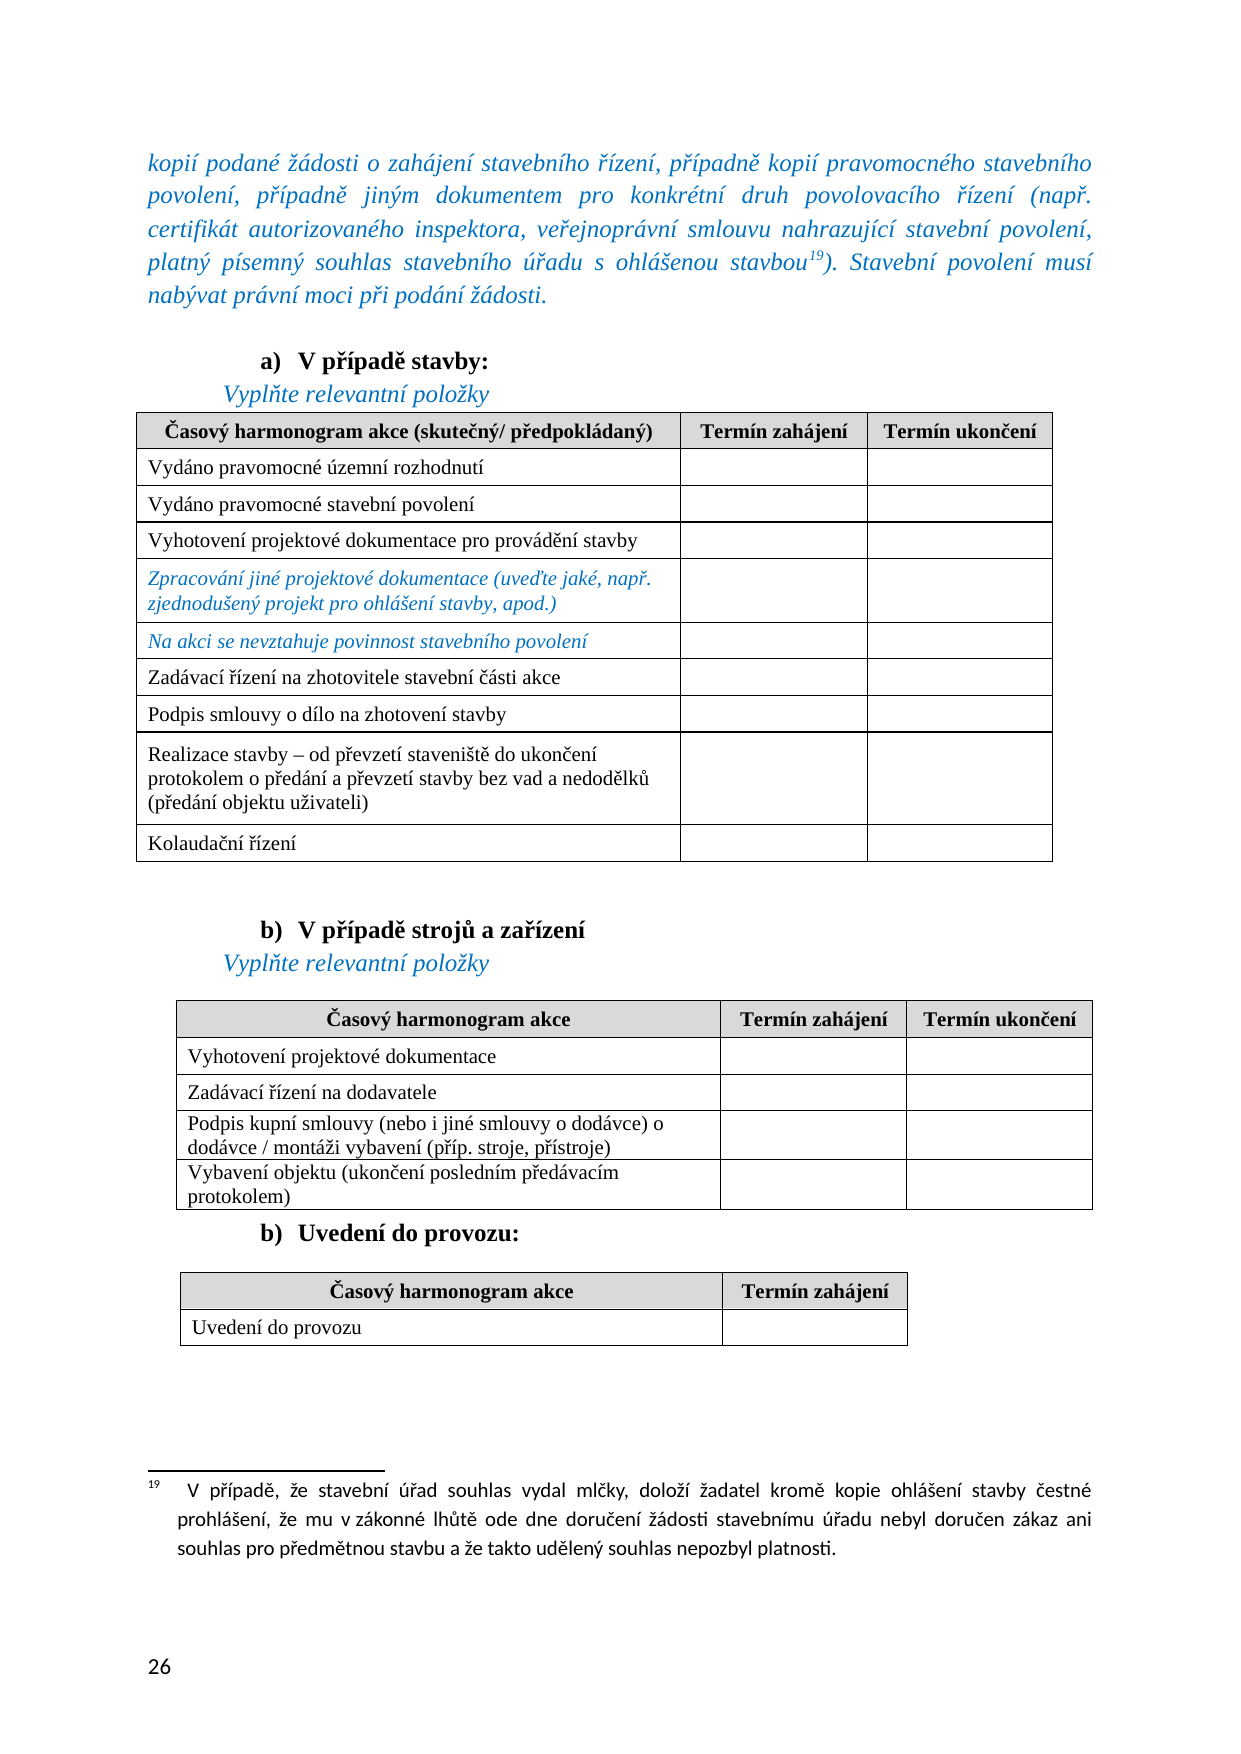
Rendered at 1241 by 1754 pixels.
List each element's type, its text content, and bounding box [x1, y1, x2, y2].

table_cell Kolaudační řízení [137, 825, 680, 861]
table_cell Zadávací řízení na zhotovitele stavební části akce [137, 659, 680, 695]
table_header Termín ukončení [868, 413, 1052, 448]
table_header Termín ukončení [907, 1001, 1092, 1037]
table_cell [868, 733, 1052, 824]
table_cell Vybavení objektu (ukončení posledním předávacím protokolem) [177, 1160, 720, 1208]
table_cell [721, 1038, 906, 1073]
table_cell Podpis kupní smlouvy (nebo i jiné smlouvy o dodávce) o dodávce / montáži vybavení (příp. stroje, přístroje) [177, 1111, 720, 1159]
table_cell Na akci se nevztahuje povinnost stavebního povolení [137, 623, 680, 658]
table_header Termín zahájení [681, 413, 867, 448]
table_header Časový harmonogram akce [181, 1273, 722, 1308]
table_cell [868, 659, 1052, 695]
table_cell [681, 733, 867, 824]
table_cell [681, 449, 867, 485]
table_cell [907, 1111, 1092, 1159]
table_cell [721, 1160, 906, 1208]
table_cell [681, 696, 867, 731]
list V případě stavby: [260, 346, 1093, 374]
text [148, 148, 1093, 308]
table_cell [723, 1310, 907, 1345]
table_cell Realizace stavby – od převzetí staveniště do ukončení protokolem o předání a převzetí stavby bez vad a nedodělků (předání objektu uživateli) [137, 733, 680, 824]
table_cell Podpis smlouvy o dílo na zhotovení stavby [137, 696, 680, 731]
table_cell Vyhotovení projektové dokumentace pro provádění stavby [137, 523, 680, 558]
list V případě strojů a zařízení [260, 916, 1093, 944]
table_cell [907, 1075, 1092, 1110]
table_header Termín zahájení [723, 1273, 907, 1308]
table_cell [721, 1111, 906, 1159]
table_header Časový harmonogram akce (skutečný/ předpokládaný) [137, 413, 680, 448]
list Uvedení do provozu: [260, 1210, 1093, 1247]
table_cell [868, 559, 1052, 622]
table_cell [907, 1160, 1092, 1208]
table_cell Vydáno pravomocné územní rozhodnutí [137, 449, 680, 485]
table_cell Zpracování jiné projektové dokumentace (uveďte jaké, např. zjednodušený projekt pro ohlášení stavby, apod.) [137, 559, 680, 622]
table_cell Uvedení do provozu [181, 1310, 722, 1345]
table_cell [681, 623, 867, 658]
table_cell [907, 1038, 1092, 1073]
table_cell [681, 659, 867, 695]
table_cell [721, 1075, 906, 1110]
table_cell [868, 696, 1052, 731]
table_cell [868, 623, 1052, 658]
text Vyplňte relevantní položky [223, 948, 1093, 977]
table_cell [868, 523, 1052, 558]
table_cell Zadávací řízení na dodavatele [177, 1075, 720, 1110]
table_cell [868, 486, 1052, 521]
table_header Termín zahájení [721, 1001, 906, 1037]
text Vyplňte relevantní položky [223, 379, 1093, 407]
table_cell Vyhotovení projektové dokumentace [177, 1038, 720, 1073]
table_cell [681, 559, 867, 622]
table_cell [868, 825, 1052, 861]
table_cell [868, 449, 1052, 485]
table_cell [681, 523, 867, 558]
table_cell [681, 486, 867, 521]
table_header Časový harmonogram akce [177, 1001, 720, 1037]
table_cell [681, 825, 867, 861]
table_cell Vydáno pravomocné stavební povolení [137, 486, 680, 521]
